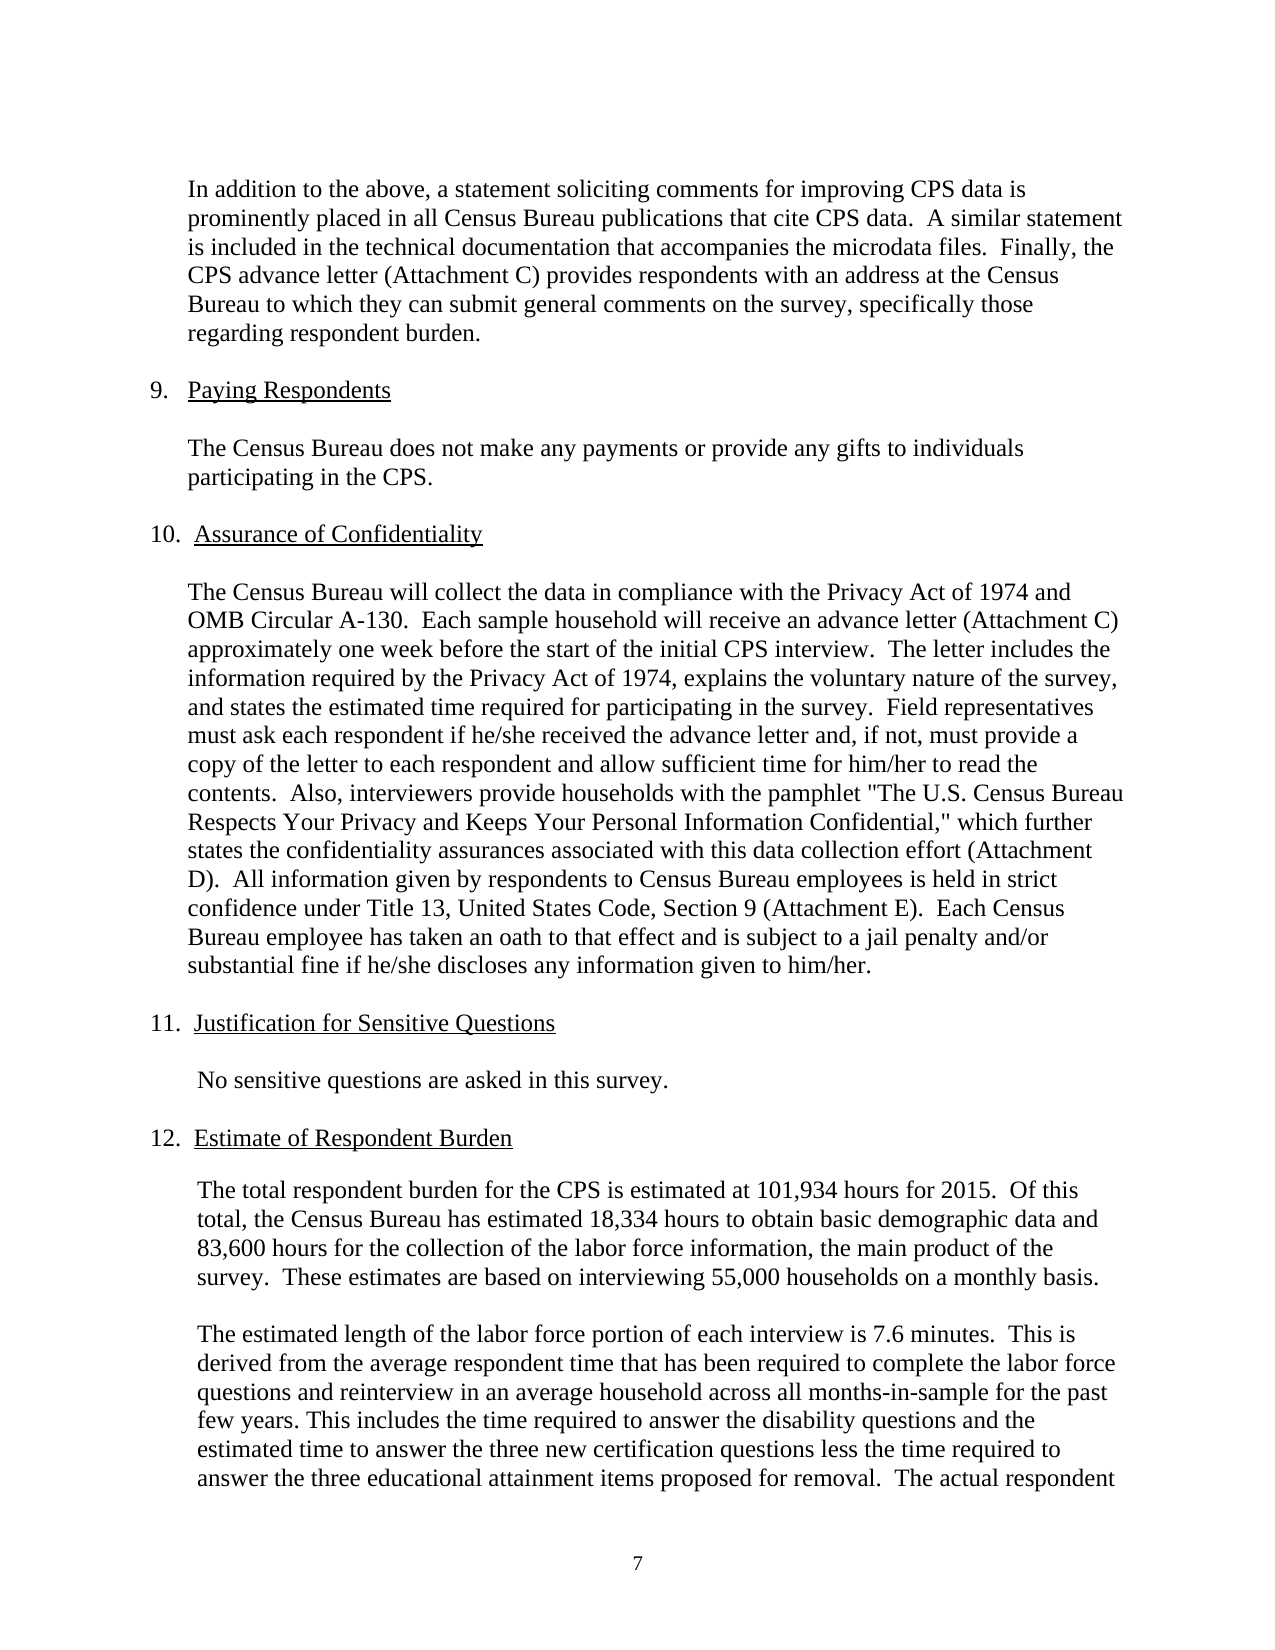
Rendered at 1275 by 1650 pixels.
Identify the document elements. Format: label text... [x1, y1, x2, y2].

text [197, 1319, 1125, 1492]
text No sensitive questions are asked in this survey. [197, 1065, 1125, 1094]
text The Census Bureau will collect the data in compliance with the Privacy Act of 1974 and OMB Circular A-130. Each sample household will receive an advance letter (Attachment C) approximately one week before the start of the initial CPS interview. The letter includes the information required by the Privacy Act of 1974, explains the voluntary nature of the survey, and states the estimated time required for participating in the survey. Field representatives must ask each respondent if he/she received the advance letter and, if not, must provide a copy of the letter to each respondent and allow sufficient time for him/her to read the contents. Also, interviewers provide households with the pamphlet "The U.S. Census Bureau Respects Your Privacy and Keeps Your Personal Information Confidential," which further states the confidentiality assurances associated with this data collection effort (Attachment D). All information given by respondents to Census Bureau employees is held in strict confidence under Title 13, United States Code, Section 9 (Attachment E). Each Census Bureau employee has taken an oath to that effect and is subject to a jail penalty and/or substantial fine if he/she discloses any information given to him/her. [187, 577, 1125, 979]
text The Census Bureau does not make any payments or provide any gifts to individuals participating in the CPS. [187, 433, 1125, 490]
text 12. Estimate of Respondent Burden [150, 1123, 1125, 1152]
text The total respondent burden for the CPS is estimated at 101,934 hours for 2015. Of this total, the Census Bureau has estimated 18,334 hours to obtain basic demographic data and 83,600 hours for the collection of the labor force information, the main product of the survey. These estimates are based on interviewing 55,000 households on a monthly basis. [197, 1176, 1125, 1291]
text 9. Paying Respondents [150, 375, 1125, 404]
text 11. Justification for Sensitive Questions [150, 1008, 1125, 1037]
text 10. Assurance of Confidentiality [150, 519, 1125, 548]
text In addition to the above, a statement soliciting comments for improving CPS data is prominently placed in all Census Bureau publications that cite CPS data. A similar statement is included in the technical documentation that accompanies the microdata files. Finally, the CPS advance letter (Attachment C) provides respondents with an address at the Census Bureau to which they can submit general comments on the survey, specifically those regarding respondent burden. [187, 174, 1125, 347]
